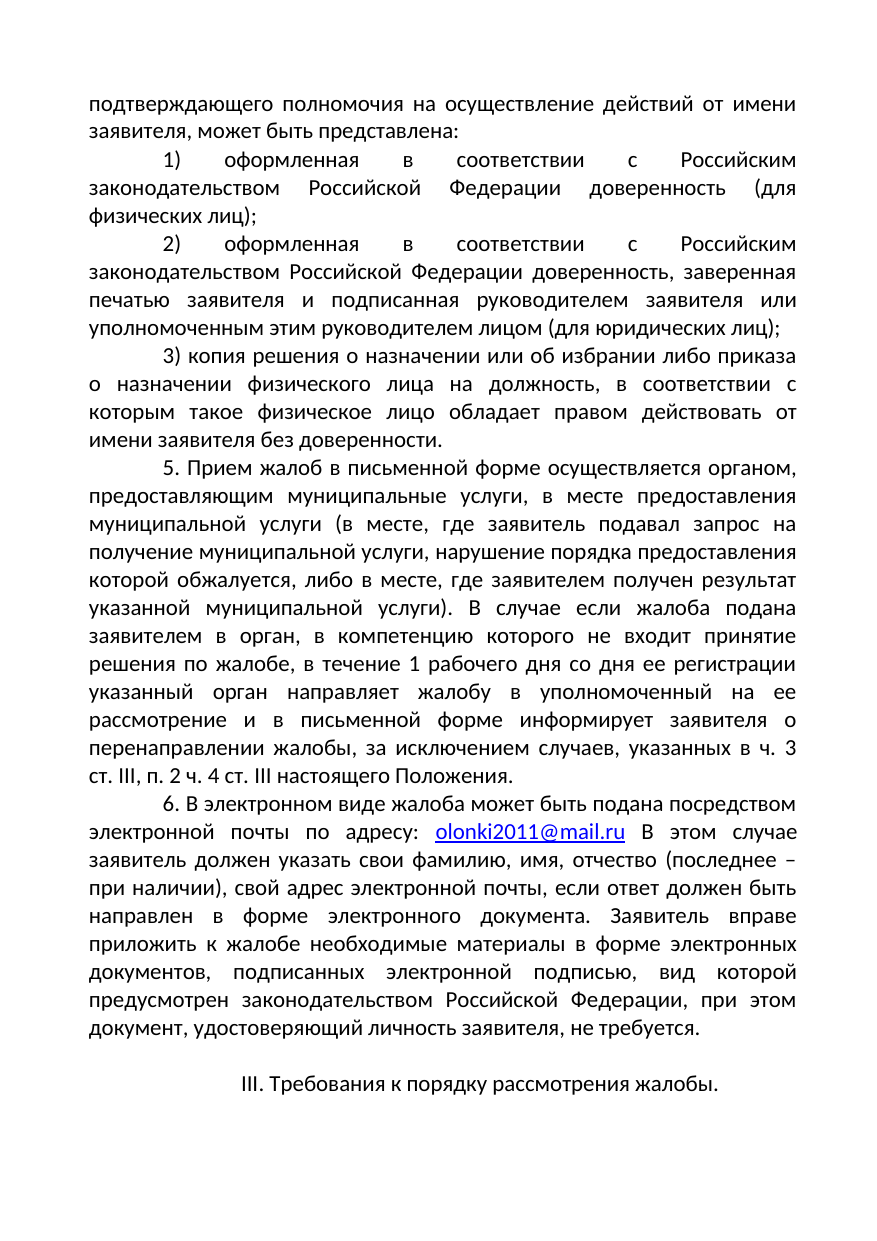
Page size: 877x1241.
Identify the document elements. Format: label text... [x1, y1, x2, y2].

text 1) оформленная в соответствии с Российским законодательством Российской Федерации доверенность (для физических лиц); [89, 145, 797, 229]
text 6. В электронном виде жалоба может быть подана посредством электронной почты по адресу: olonki2011@mail.ru В этом случае заявитель должен указать свои фамилию, имя, отчество (последнее – при наличии), свой адрес электронной почты, если ответ должен быть направлен в форме электронного документа. Заявитель вправе приложить к жалобе необходимые материалы в форме электронных документов, подписанных электронной подписью, вид которой предусмотрен законодательством Российской Федерации, при этом документ, удостоверяющий личность заявителя, не требуется. [89, 789, 797, 1041]
text 2) оформленная в соответствии с Российским законодательством Российской Федерации доверенность, заверенная печатью заявителя и подписанная руководителем заявителя или уполномоченным этим руководителем лицом (для юридических лиц); [89, 229, 797, 341]
text 5. Прием жалоб в письменной форме осуществляется органом, предоставляющим муниципальные услуги, в месте предоставления муниципальной услуги (в месте, где заявитель подавал запрос на получение муниципальной услуги, нарушение порядка предоставления которой обжалуется, либо в месте, где заявителем получен результат указанной муниципальной услуги). В случае если жалоба подана заявителем в орган, в компетенцию которого не входит принятие решения по жалобе, в течение 1 рабочего дня со дня ее регистрации указанный орган направляет жалобу в уполномоченный на ее рассмотрение и в письменной форме информирует заявителя о перенаправлении жалобы, за исключением случаев, указанных в ч. 3 ст. III, п. 2 ч. 4 ст. III настоящего Положения. [89, 453, 797, 789]
text III. Требования к порядку рассмотрения жалобы. [89, 1069, 797, 1097]
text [89, 89, 797, 145]
text 3) копия решения о назначении или об избрании либо приказа о назначении физического лица на должность, в соответствии с которым такое физическое лицо обладает правом действовать от имени заявителя без доверенности. [89, 341, 797, 453]
